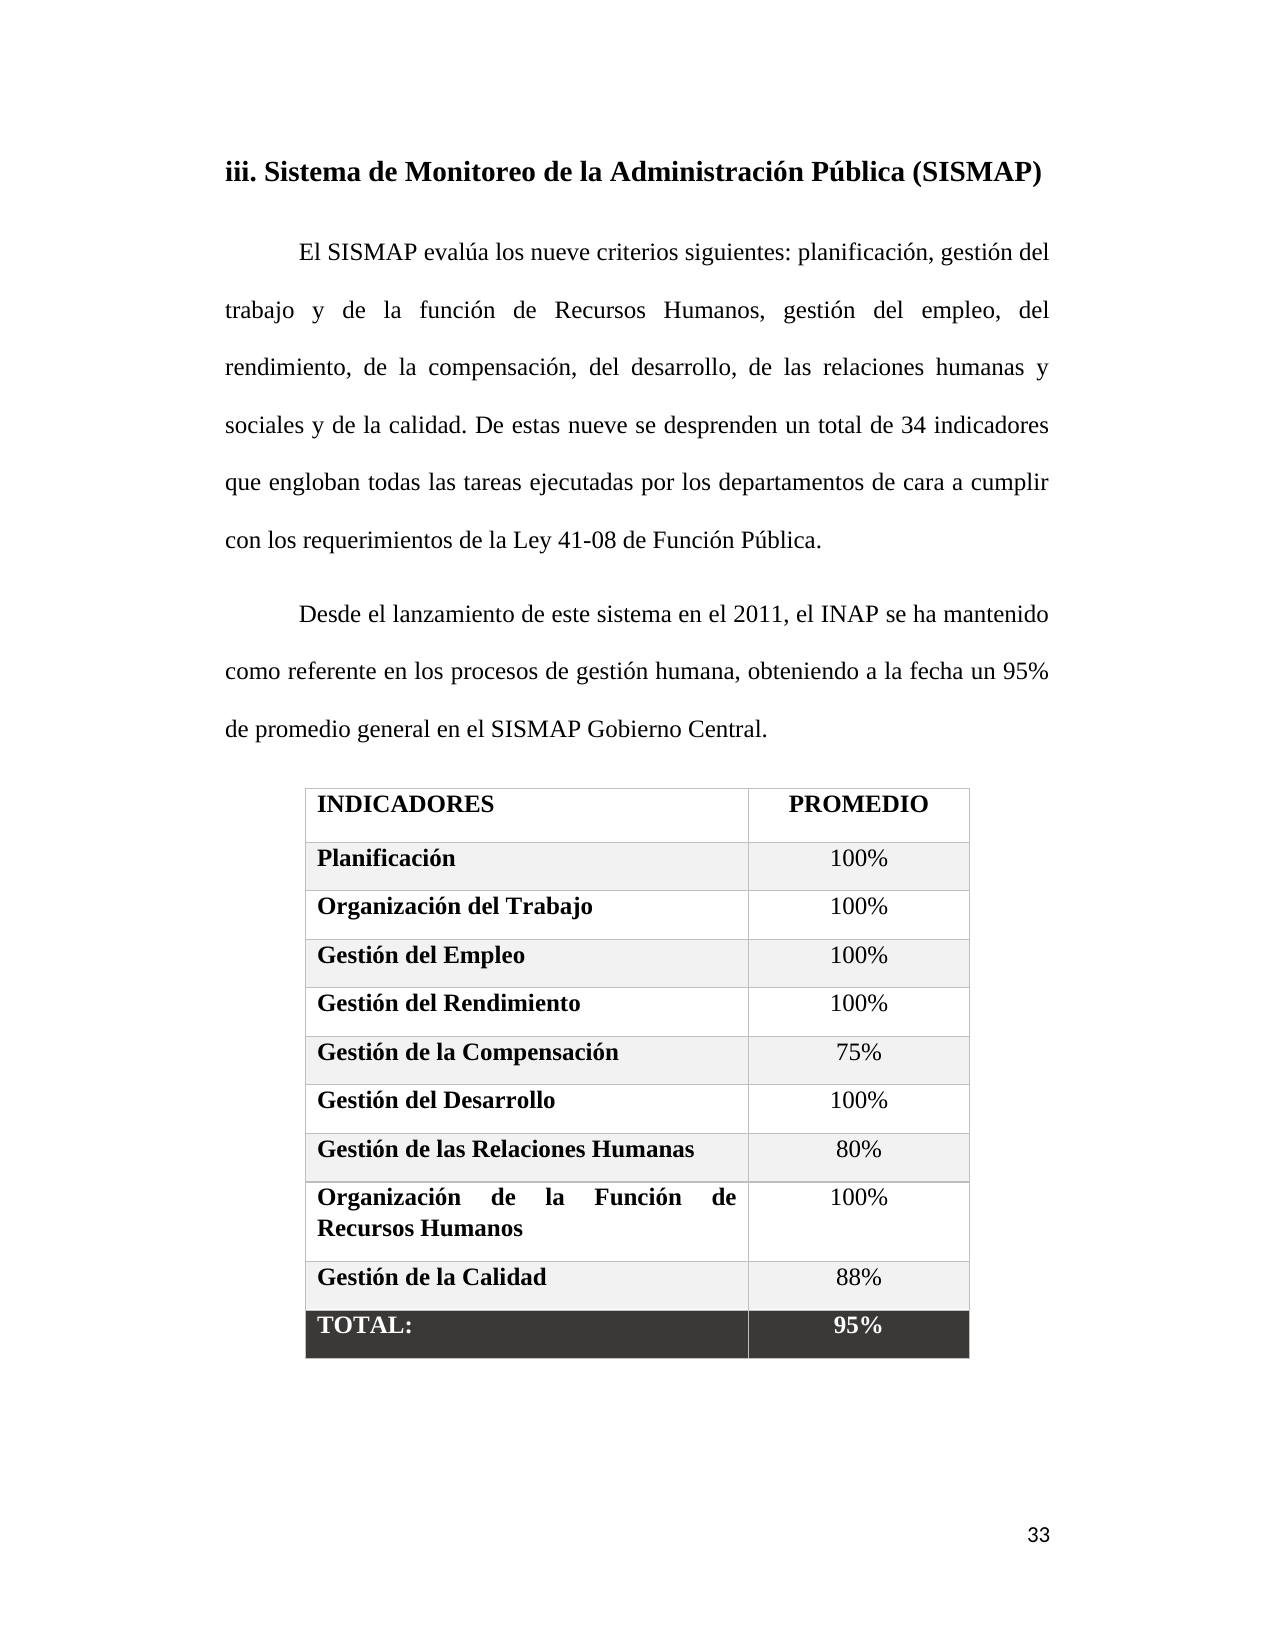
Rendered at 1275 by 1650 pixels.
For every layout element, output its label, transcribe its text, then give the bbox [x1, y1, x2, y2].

table_cell Gestión de la Calidad [306, 1262, 748, 1309]
table_header PROMEDIO [749, 789, 969, 842]
table_cell Gestión de la Compensación [306, 1037, 748, 1084]
table_cell Organización del Trabajo [306, 891, 748, 939]
table_cell 100% [749, 1183, 969, 1261]
subtitle iii. Sistema de Monitoreo de la Administración Pública (SISMAP) [225, 154, 1050, 188]
table_cell Gestión del Desarrollo [306, 1085, 748, 1133]
table_cell Planificación [306, 843, 748, 890]
text Desde el lanzamiento de este sistema en el 2011, el INAP se ha mantenido como referente en los procesos de gestión humana, obteniendo a la fecha un 95% de promedio general en el SISMAP Gobierno Central. [225, 599, 1050, 743]
table_cell TOTAL: [306, 1311, 748, 1358]
table_cell 100% [749, 988, 969, 1036]
table_cell 75% [749, 1037, 969, 1084]
table_cell 100% [749, 891, 969, 939]
table_cell Gestión del Rendimiento [306, 988, 748, 1036]
table_header INDICADORES [306, 789, 748, 842]
table_cell 100% [749, 1085, 969, 1133]
text El SISMAP evalúa los nueve criterios siguientes: planificación, gestión del trabajo y de la función de Recursos Humanos, gestión del empleo, del rendimiento, de la compensación, del desarrollo, de las relaciones humanas y sociales y de la calidad. De estas nueve se desprenden un total de 34 indicadores que engloban todas las tareas ejecutadas por los departamentos de cara a cumplir con los requerimientos de la Ley 41-08 de Función Pública. [225, 237, 1050, 553]
table_cell Organización de la Función de Recursos Humanos [306, 1183, 748, 1261]
table_cell 88% [749, 1262, 969, 1309]
table_cell 95% [749, 1311, 969, 1358]
table_cell 80% [749, 1134, 969, 1181]
table_cell Gestión del Empleo [306, 940, 748, 987]
table_cell 100% [749, 940, 969, 987]
table_cell 100% [749, 843, 969, 890]
table_cell Gestión de las Relaciones Humanas [306, 1134, 748, 1181]
